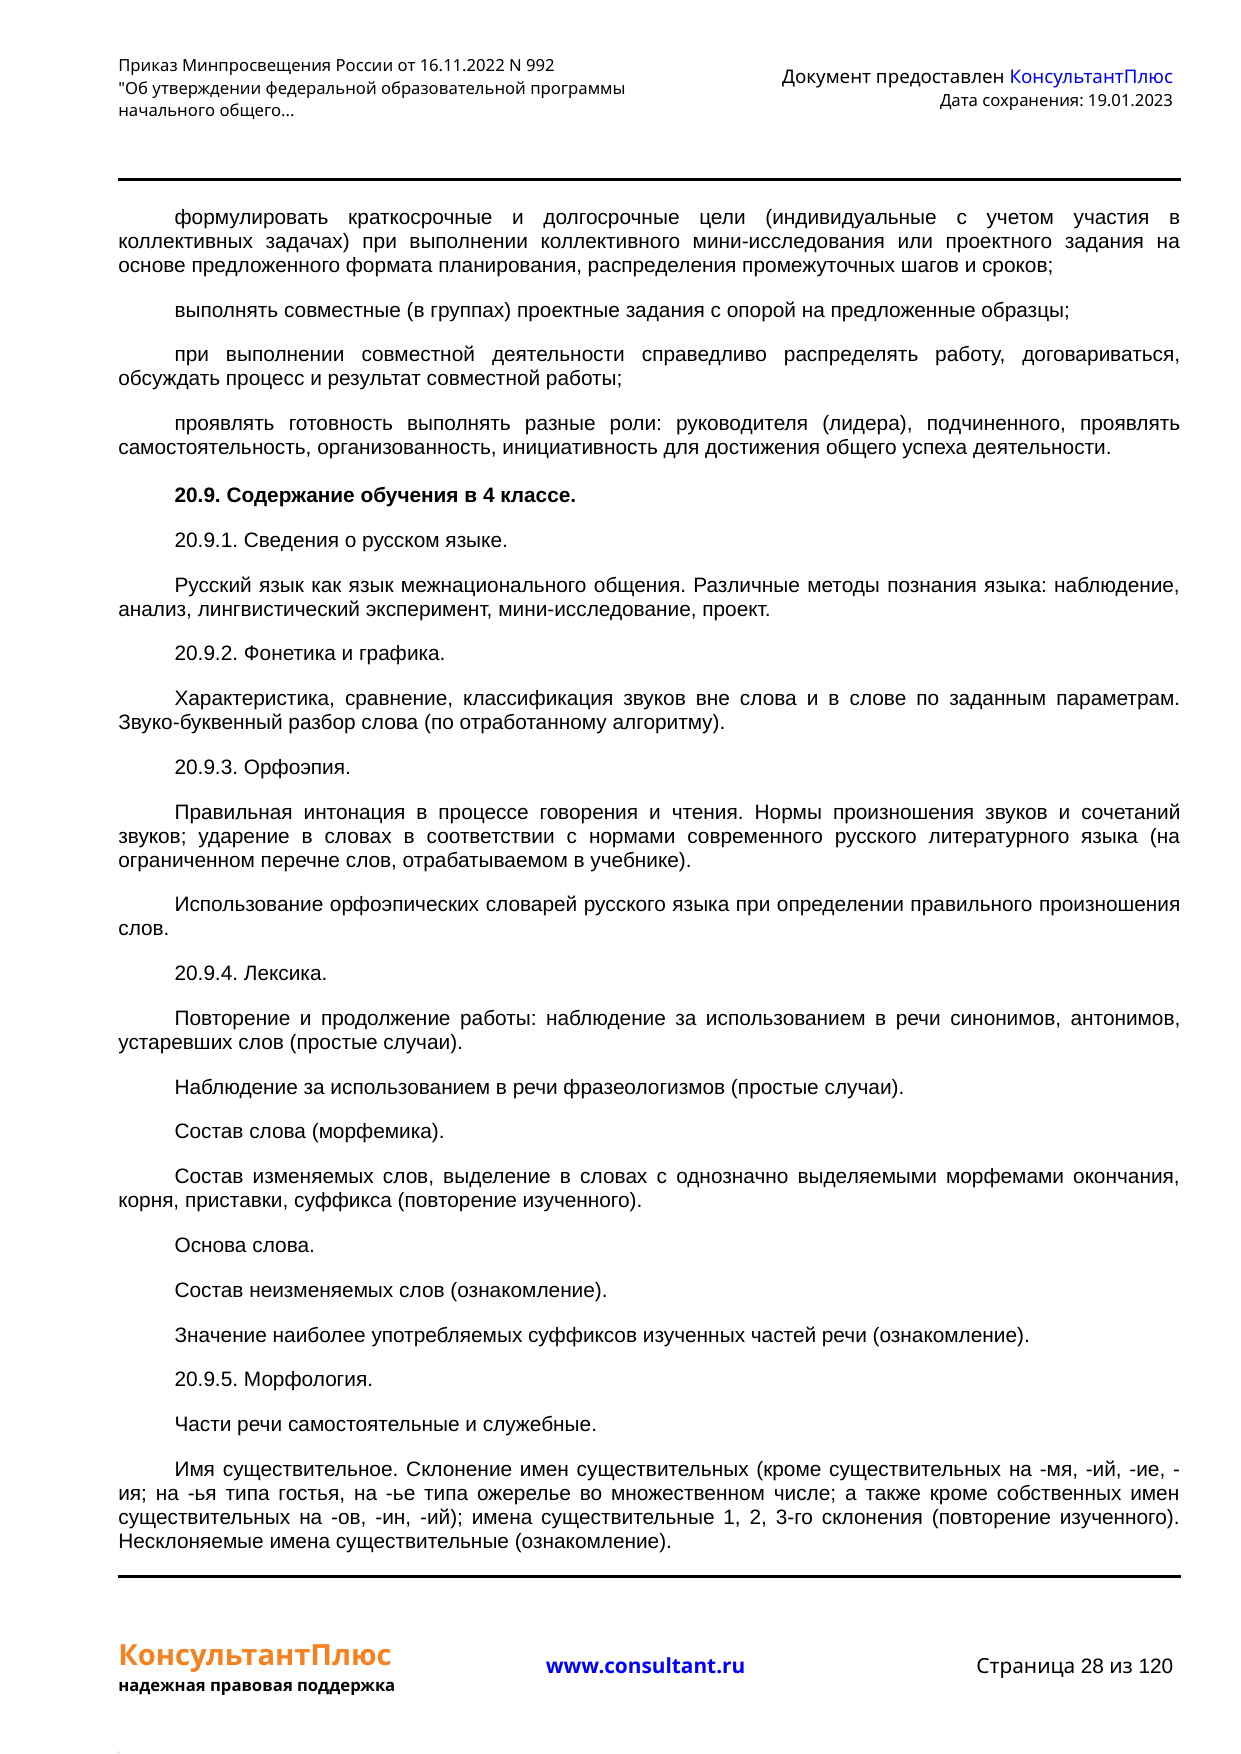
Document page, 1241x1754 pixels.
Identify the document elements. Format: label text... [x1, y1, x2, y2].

title 20.9. Содержание обучения в 4 классе. [118, 483, 1181, 507]
text 20.9.2. Фонетика и графика. [118, 641, 1181, 665]
text Характеристика, сравнение, классификация звуков вне слова и в слове по заданным параметрам. Звуко-буквенный разбор слова (по отработанному алгоритму). [118, 686, 1181, 734]
text формулировать краткосрочные и долгосрочные цели (индивидуальные с учетом участия в коллективных задачах) при выполнении коллективного мини-исследования или проектного задания на основе предложенного формата планирования, распределения промежуточных шагов и сроков; [118, 205, 1181, 277]
text Повторение и продолжение работы: наблюдение за использованием в речи синонимов, антонимов, устаревших слов (простые случаи). [118, 1006, 1181, 1054]
text 20.9.4. Лексика. [118, 961, 1181, 985]
text выполнять совместные (в группах) проектные задания с опорой на предложенные образцы; [118, 297, 1181, 321]
text Использование орфоэпических словарей русского языка при определении правильного произношения слов. [118, 892, 1181, 940]
text Части речи самостоятельные и служебные. [118, 1412, 1181, 1436]
text Наблюдение за использованием в речи фразеологизмов (простые случаи). [118, 1074, 1181, 1098]
text 20.9.3. Орфоэпия. [118, 755, 1181, 779]
text Русский язык как язык межнационального общения. Различные методы познания языка: наблюдение, анализ, лингвистический эксперимент, мини-исследование, проект. [118, 572, 1181, 620]
text Основа слова. [118, 1233, 1181, 1257]
text 20.9.1. Сведения о русском языке. [118, 528, 1181, 552]
text при выполнении совместной деятельности справедливо распределять работу, договариваться, обсуждать процесс и результат совместной работы; [118, 342, 1181, 390]
text 20.9.5. Морфология. [118, 1367, 1181, 1391]
text Правильная интонация в процессе говорения и чтения. Нормы произношения звуков и сочетаний звуков; ударение в словах в соответствии с нормами современного русского литературного языка (на ограниченном перечне слов, отрабатываемом в учебнике). [118, 799, 1181, 871]
text проявлять готовность выполнять разные роли: руководителя (лидера), подчиненного, проявлять самостоятельность, организованность, инициативность для достижения общего успеха деятельности. [118, 411, 1181, 459]
text Состав неизменяемых слов (ознакомление). [118, 1278, 1181, 1302]
text Состав слова (морфемика). [118, 1119, 1181, 1143]
text Значение наиболее употребляемых суффиксов изученных частей речи (ознакомление). [118, 1322, 1181, 1346]
text Состав изменяемых слов, выделение в словах с однозначно выделяемыми морфемами окончания, корня, приставки, суффикса (повторение изученного). [118, 1164, 1181, 1212]
text Имя существительное. Склонение имен существительных (кроме существительных на -мя, -ий, -ие, -ия; на -ья типа гостья, на -ье типа ожерелье во множественном числе; а также кроме собственных имен существительных на -ов, -ин, -ий); имена существительные 1, 2, 3-го склонения (повторение изученного). Несклоняемые имена существительные (ознакомление). [118, 1457, 1181, 1553]
